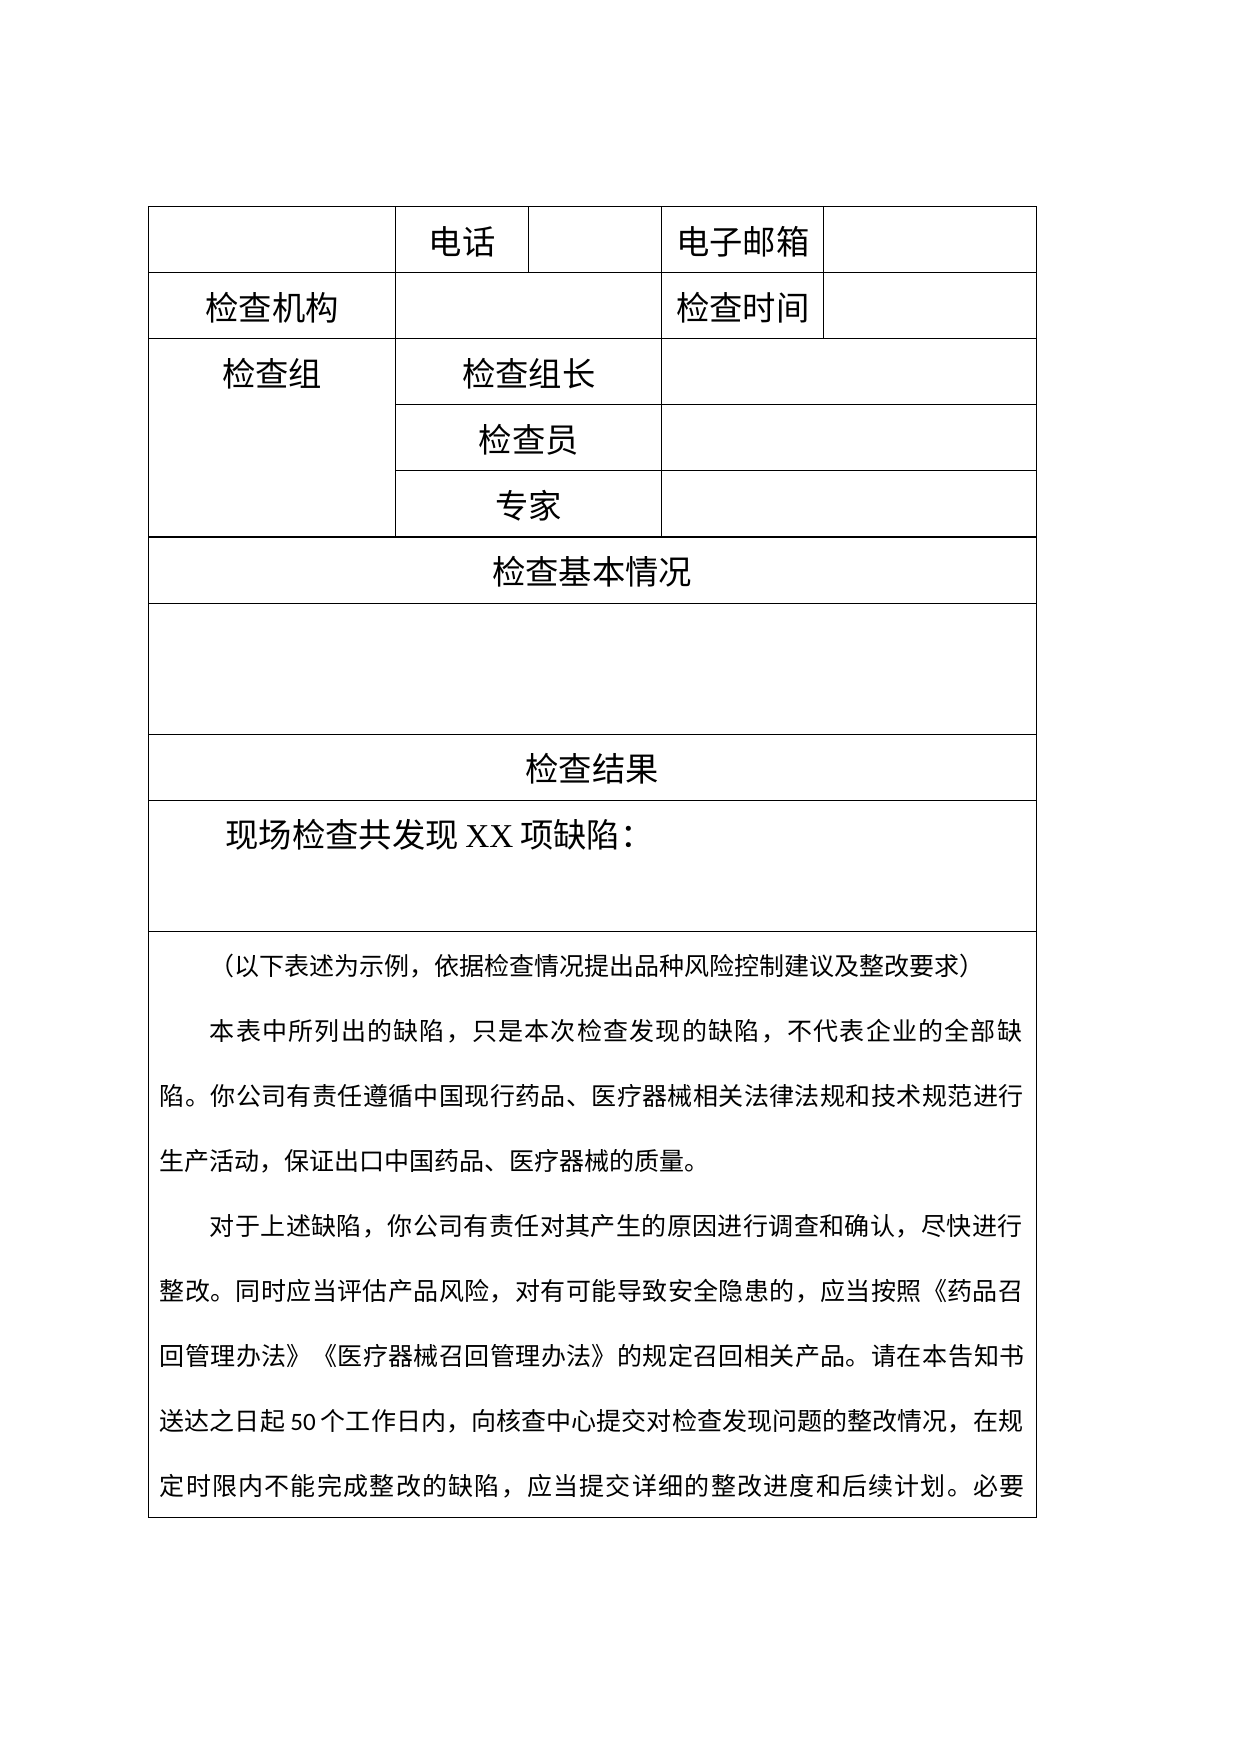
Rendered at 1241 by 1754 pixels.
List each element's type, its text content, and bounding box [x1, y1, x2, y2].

table_cell 检查组长 [396, 339, 661, 404]
table_cell 检查时间 [662, 273, 823, 338]
table_cell 检查结果 [149, 735, 1036, 799]
table_cell [396, 273, 661, 338]
table_cell 电话 [396, 207, 528, 272]
table_cell [149, 604, 1036, 733]
table_cell 专家 [396, 471, 661, 536]
table_cell [662, 471, 1036, 536]
table_cell 检查组 [149, 339, 395, 536]
table_cell [529, 207, 661, 272]
table_cell 检查机构 [149, 273, 395, 338]
table_cell 电子邮箱 [662, 207, 823, 272]
table_cell [824, 207, 1036, 272]
table_cell 检查员 [396, 405, 661, 470]
table_cell [662, 339, 1036, 404]
table_cell 现场检查共发现XX项缺陷： [149, 801, 1036, 931]
table_cell [824, 273, 1036, 338]
table_cell 检查基本情况 [149, 538, 1036, 602]
table_cell [662, 405, 1036, 470]
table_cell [149, 932, 1036, 1517]
